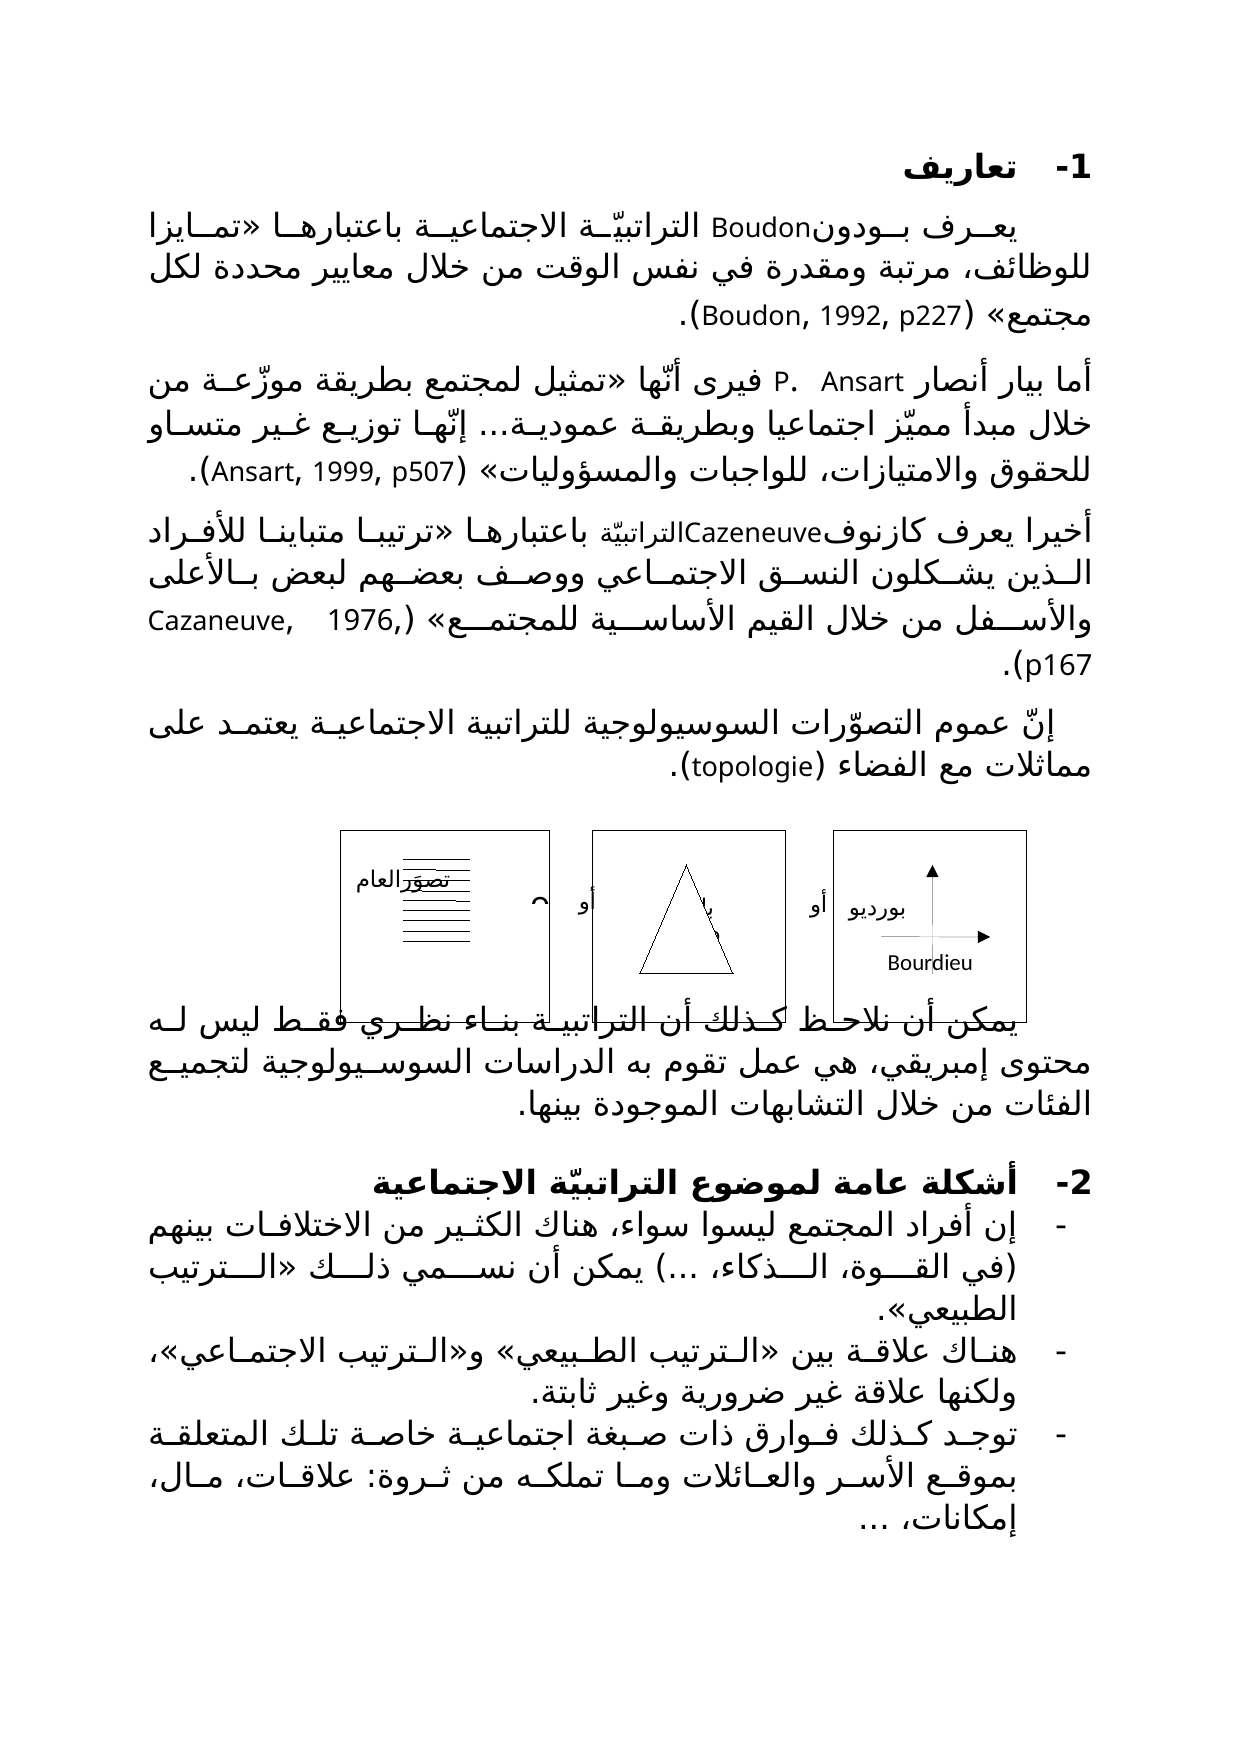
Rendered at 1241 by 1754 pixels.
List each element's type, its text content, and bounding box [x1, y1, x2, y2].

list أشكلة عامة لموضوع التراتبيّة الاجتماعية [148, 1164, 1055, 1202]
text إنّ عموم التصوّرات السوسيولوجية للتراتبية الاجتماعية يعتمد على مماثلات مع الفضاء (topologie). [148, 703, 1093, 784]
list توجد كذلك فوارق ذات صبغة اجتماعية خاصة تلك المتعلقة بموقع الأسر والعائلات وما تملكه من ثروة: علاقات، مال، إمكانات، ... [148, 1415, 1055, 1537]
text أخيرا يعرف كازنوفCazeneuveالتراتبيّة باعتبارها «ترتيبا متباينا للأفراد الذين يشكلون النسق الاجتماعي ووصف بعضهم لبعض بالأعلى والأسفل من خلال القيم الأساسية للمجتمع» (Cazaneuve, 1976, p167). [148, 511, 1093, 683]
list إن أفراد المجتمع ليسوا سواء، هناك الكثير من الاختلافات بينهم (في القوة، الذكاء، ...) يمكن أن نسمي ذلك «الترتيب الطبيعي». [148, 1206, 1055, 1328]
text يعرف بودونBoudon التراتبيّة الاجتماعية باعتبارها «تمايزا للوظائف، مرتبة ومقدرة في نفس الوقت من خلال معايير محددة لكل مجتمع» (Boudon, 1992, p227). [148, 206, 1093, 335]
list تعاريف [148, 148, 1055, 186]
text يمكن أن نلاحظ كذلك أن التراتبية بناء نظري فقط ليس له محتوى إمبريقي، هي عمل تقوم به الدراسات السوسيولوجية لتجميع الفئات من خلال التشابهات الموجودة بينها. [148, 1001, 1093, 1123]
list هناك علاقة بين «الترتيب الطبيعي» و«الترتيب الاجتماعي»، ولكنها علاقة غير ضرورية وغير ثابتة. [148, 1331, 1055, 1412]
text أما بيار أنصار P. Ansart فيرى أنّها «تمثيل لمجتمع بطريقة موزّعة من خلال مبدأ مميّز اجتماعيا وبطريقة عمودية... إنّها توزيع غير متساو للحقوق والامتيازات، للواجبات والمسؤوليات» (Ansart, 1999, p507). [148, 356, 1093, 491]
